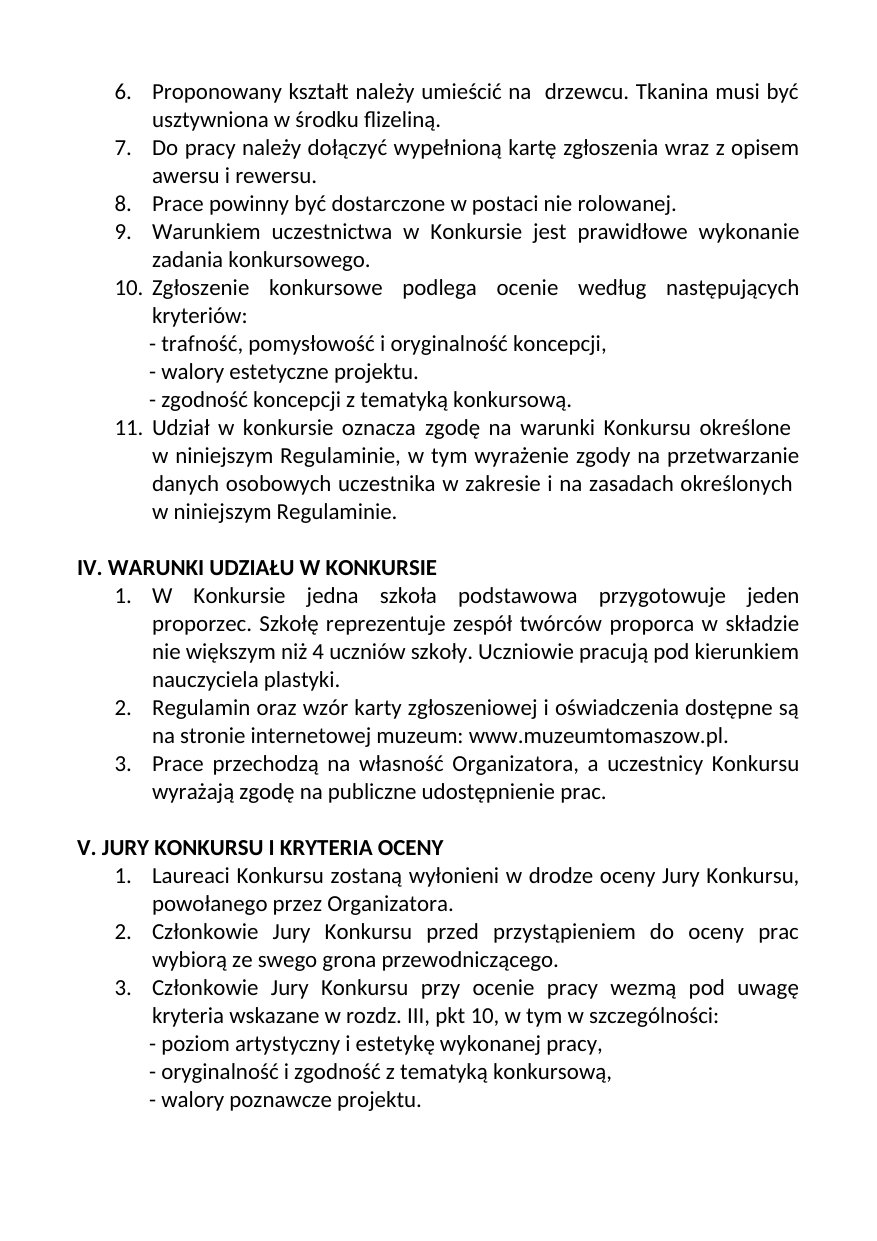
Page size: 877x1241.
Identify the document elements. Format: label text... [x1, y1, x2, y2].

text - poziom artystyczny i estetykę wykonanej pracy, - oryginalność i zgodność z tematyką konkursową, - walory poznawcze projektu. [77, 1029, 800, 1113]
list Do pracy należy dołączyć wypełnioną kartę zgłoszenia wraz z opisem awersu i rewersu. [114, 133, 800, 189]
list Laureaci Konkursu zostaną wyłonieni w drodze oceny Jury Konkursu, powołanego przez Organizatora. [114, 861, 800, 917]
list W Konkursie jedna szkoła podstawowa przygotowuje jeden proporzec. Szkołę reprezentuje zespół twórców proporca w składzie nie większym niż 4 uczniów szkoły. Uczniowie pracują pod kierunkiem nauczyciela plastyki. [114, 581, 800, 693]
text - walory estetyczne projektu. [77, 357, 800, 385]
list Udział w konkursie oznacza zgodę na warunki Konkursu określone w niniejszym Regulaminie, w tym wyrażenie zgody na przetwarzanie danych osobowych uczestnika w zakresie i na zasadach określonych w niniejszym Regulaminie. [114, 413, 800, 525]
list Prace powinny być dostarczone w postaci nie rolowanej. [114, 189, 800, 217]
text V. JURY KONKURSU I KRYTERIA OCENY [77, 833, 800, 861]
text - zgodność koncepcji z tematyką konkursową. [77, 385, 800, 413]
list Proponowany kształt należy umieścić na drzewcu. Tkanina musi być usztywniona w środku flizeliną. [114, 77, 800, 133]
list Warunkiem uczestnictwa w Konkursie jest prawidłowe wykonanie zadania konkursowego. [114, 217, 800, 273]
text - trafność, pomysłowość i oryginalność koncepcji, [77, 329, 800, 357]
list Prace przechodzą na własność Organizatora, a uczestnicy Konkursu wyrażają zgodę na publiczne udostępnienie prac. [114, 749, 800, 805]
list Członkowie Jury Konkursu przed przystąpieniem do oceny prac wybiorą ze swego grona przewodniczącego. [114, 917, 800, 973]
list Członkowie Jury Konkursu przy ocenie pracy wezmą pod uwagę kryteria wskazane w rozdz. III, pkt 10, w tym w szczególności: [114, 973, 800, 1029]
text IV. WARUNKI UDZIAŁU W KONKURSIE [77, 553, 800, 581]
list Zgłoszenie konkursowe podlega ocenie według następujących kryteriów: [114, 273, 800, 329]
list Regulamin oraz wzór karty zgłoszeniowej i oświadczenia dostępne są na stronie internetowej muzeum: www.muzeumtomaszow.pl. [114, 693, 800, 749]
